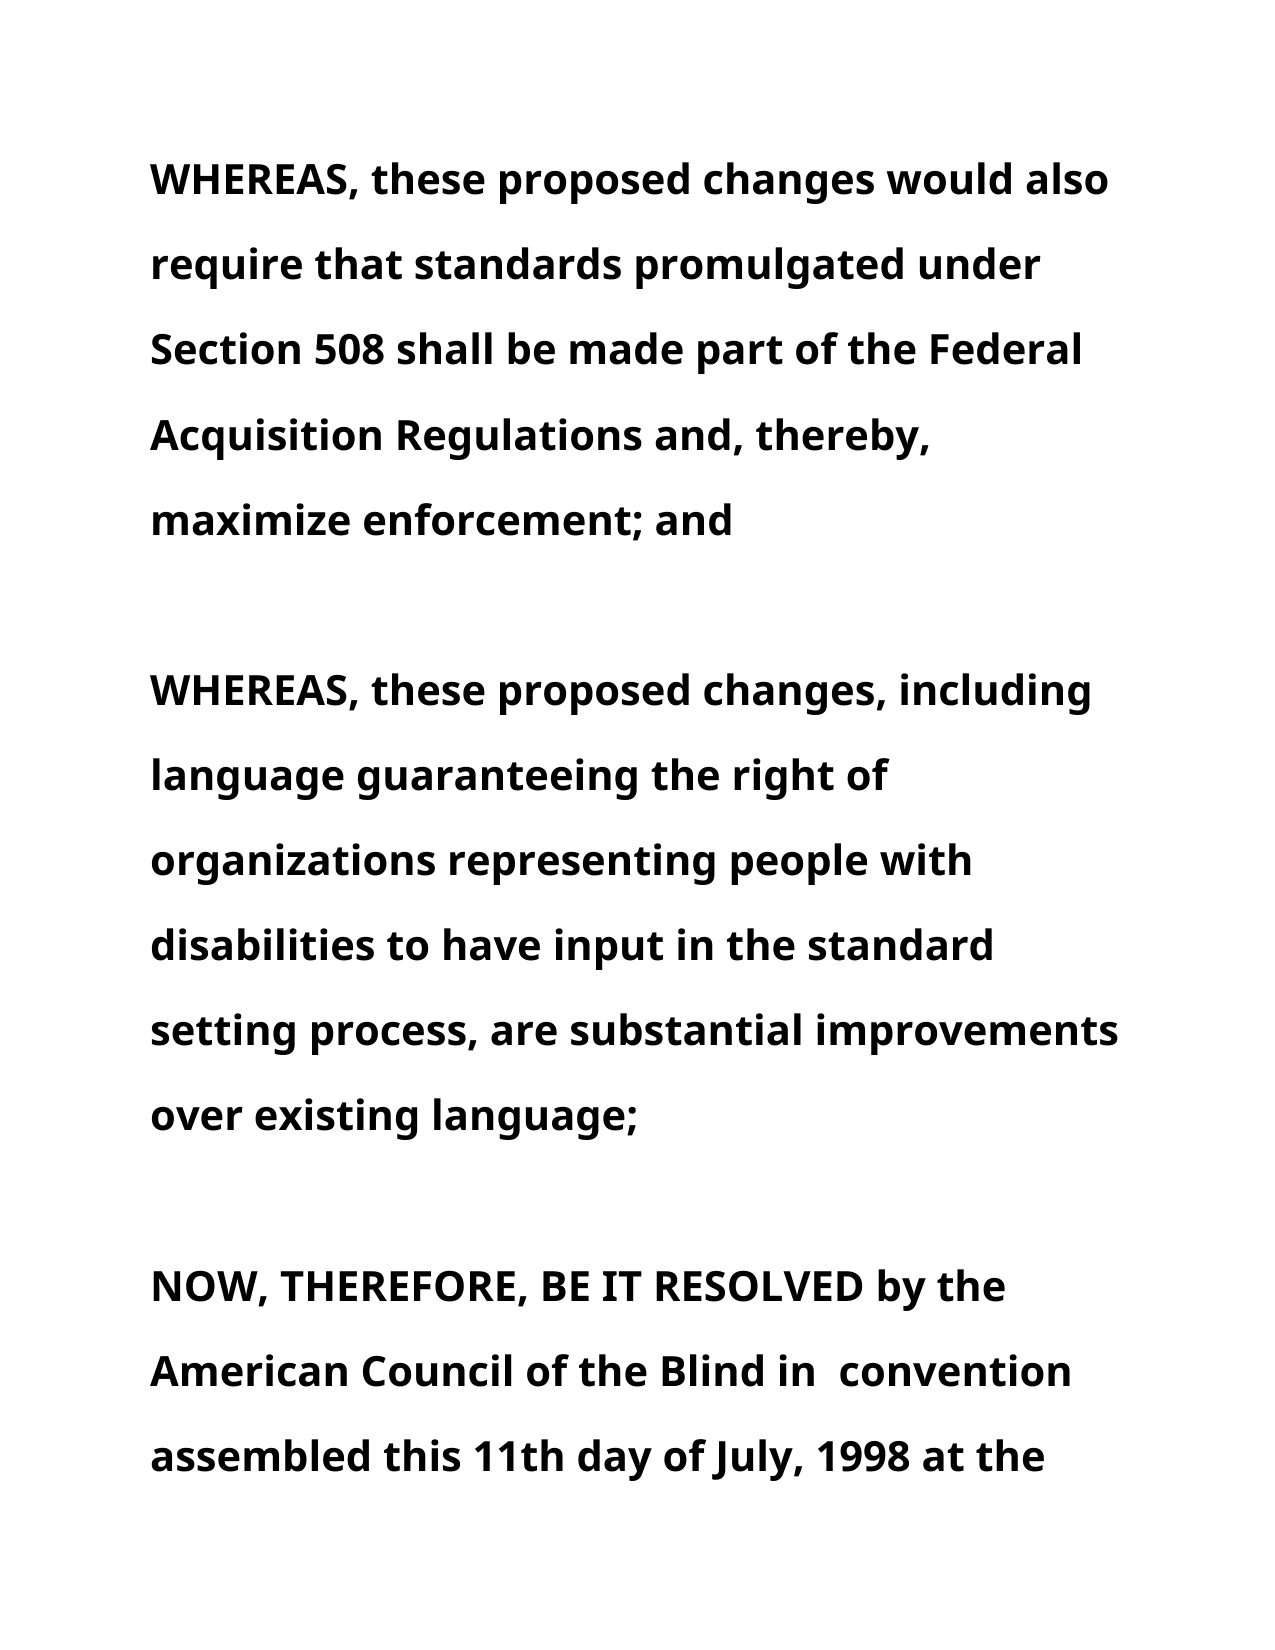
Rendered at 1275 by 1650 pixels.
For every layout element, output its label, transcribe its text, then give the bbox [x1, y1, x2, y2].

text WHEREAS, these proposed changes would also require that standards promulgated under Section 508 shall be made part of the Federal Acquisition Regulations and, thereby, maximize enforcement; and [150, 150, 1125, 547]
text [150, 1256, 1125, 1483]
text WHEREAS, these proposed changes, including language guaranteeing the right of organizations representing people with disabilities to have input in the standard setting process, are substantial improvements over existing language; [150, 661, 1125, 1143]
